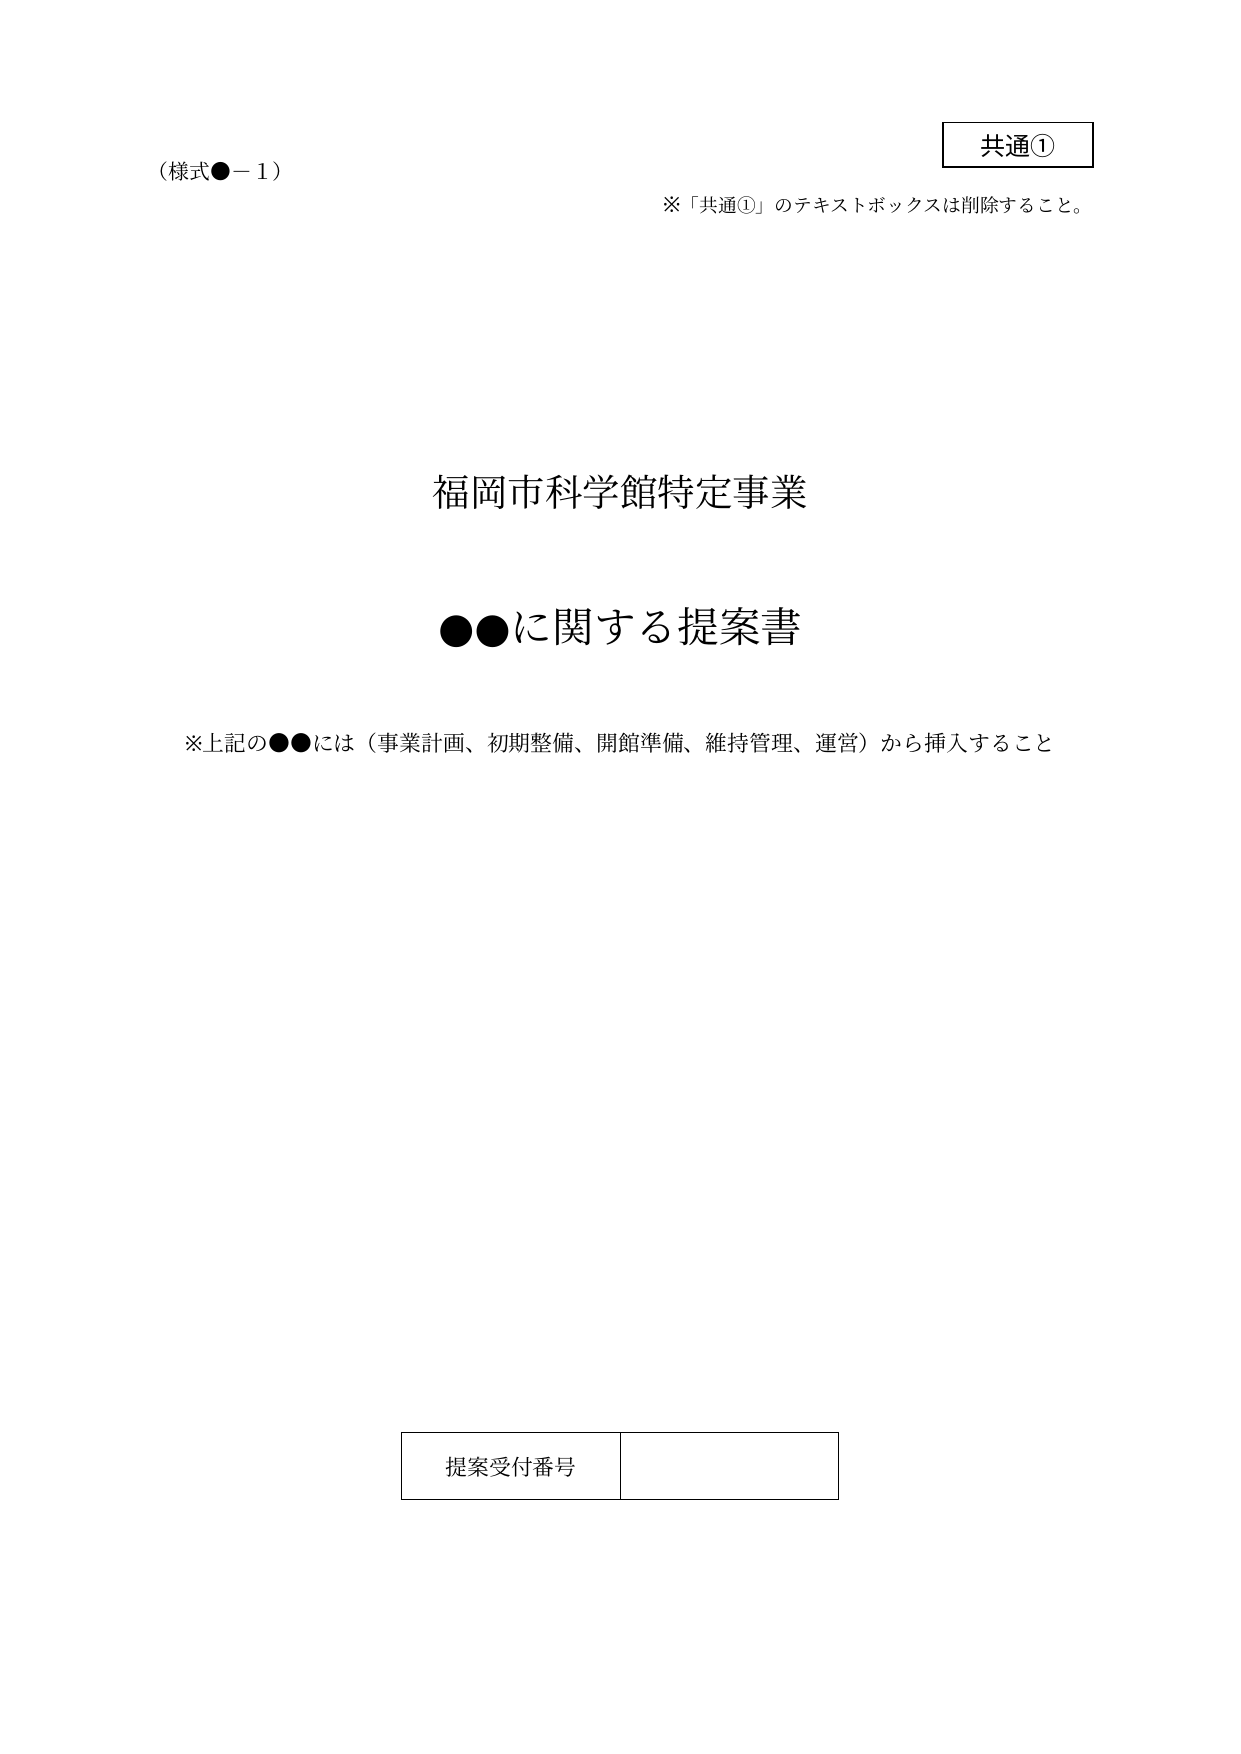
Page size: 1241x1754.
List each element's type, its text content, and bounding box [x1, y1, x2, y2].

table_header 提案受付番号 [402, 1433, 620, 1499]
text ※上記の●●には（事業計画、初期整備、開館準備、維持管理、運営）から挿入すること [148, 725, 1092, 759]
text ※「共通①」のテキストボックスは削除すること。 [148, 187, 1092, 221]
text ●●に関する提案書 [148, 591, 1092, 658]
text （様式●－１） [148, 153, 1092, 187]
text 福岡市科学館特定事業 [148, 456, 1092, 523]
table_header [621, 1433, 838, 1499]
